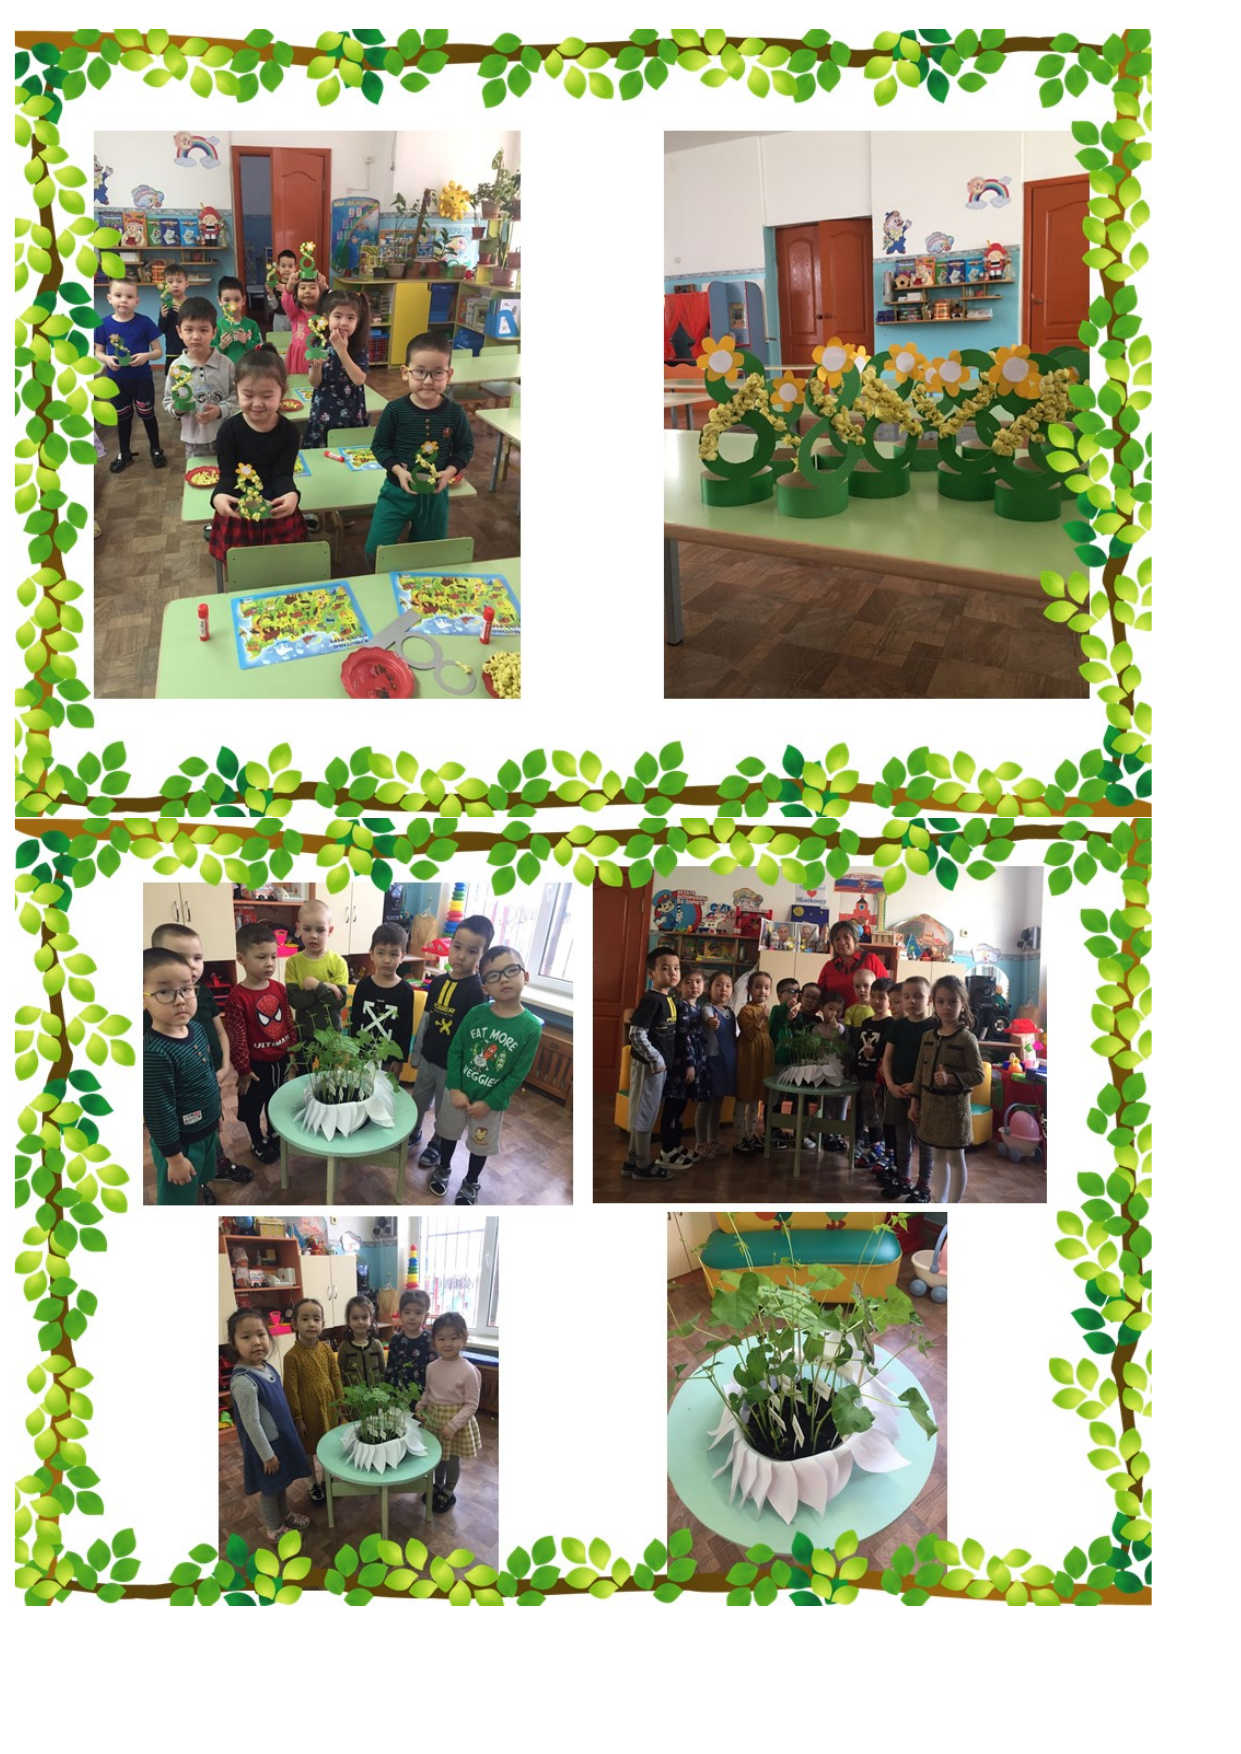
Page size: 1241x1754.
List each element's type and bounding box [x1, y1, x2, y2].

picture [14, 29, 1152, 817]
picture [14, 818, 1152, 1606]
